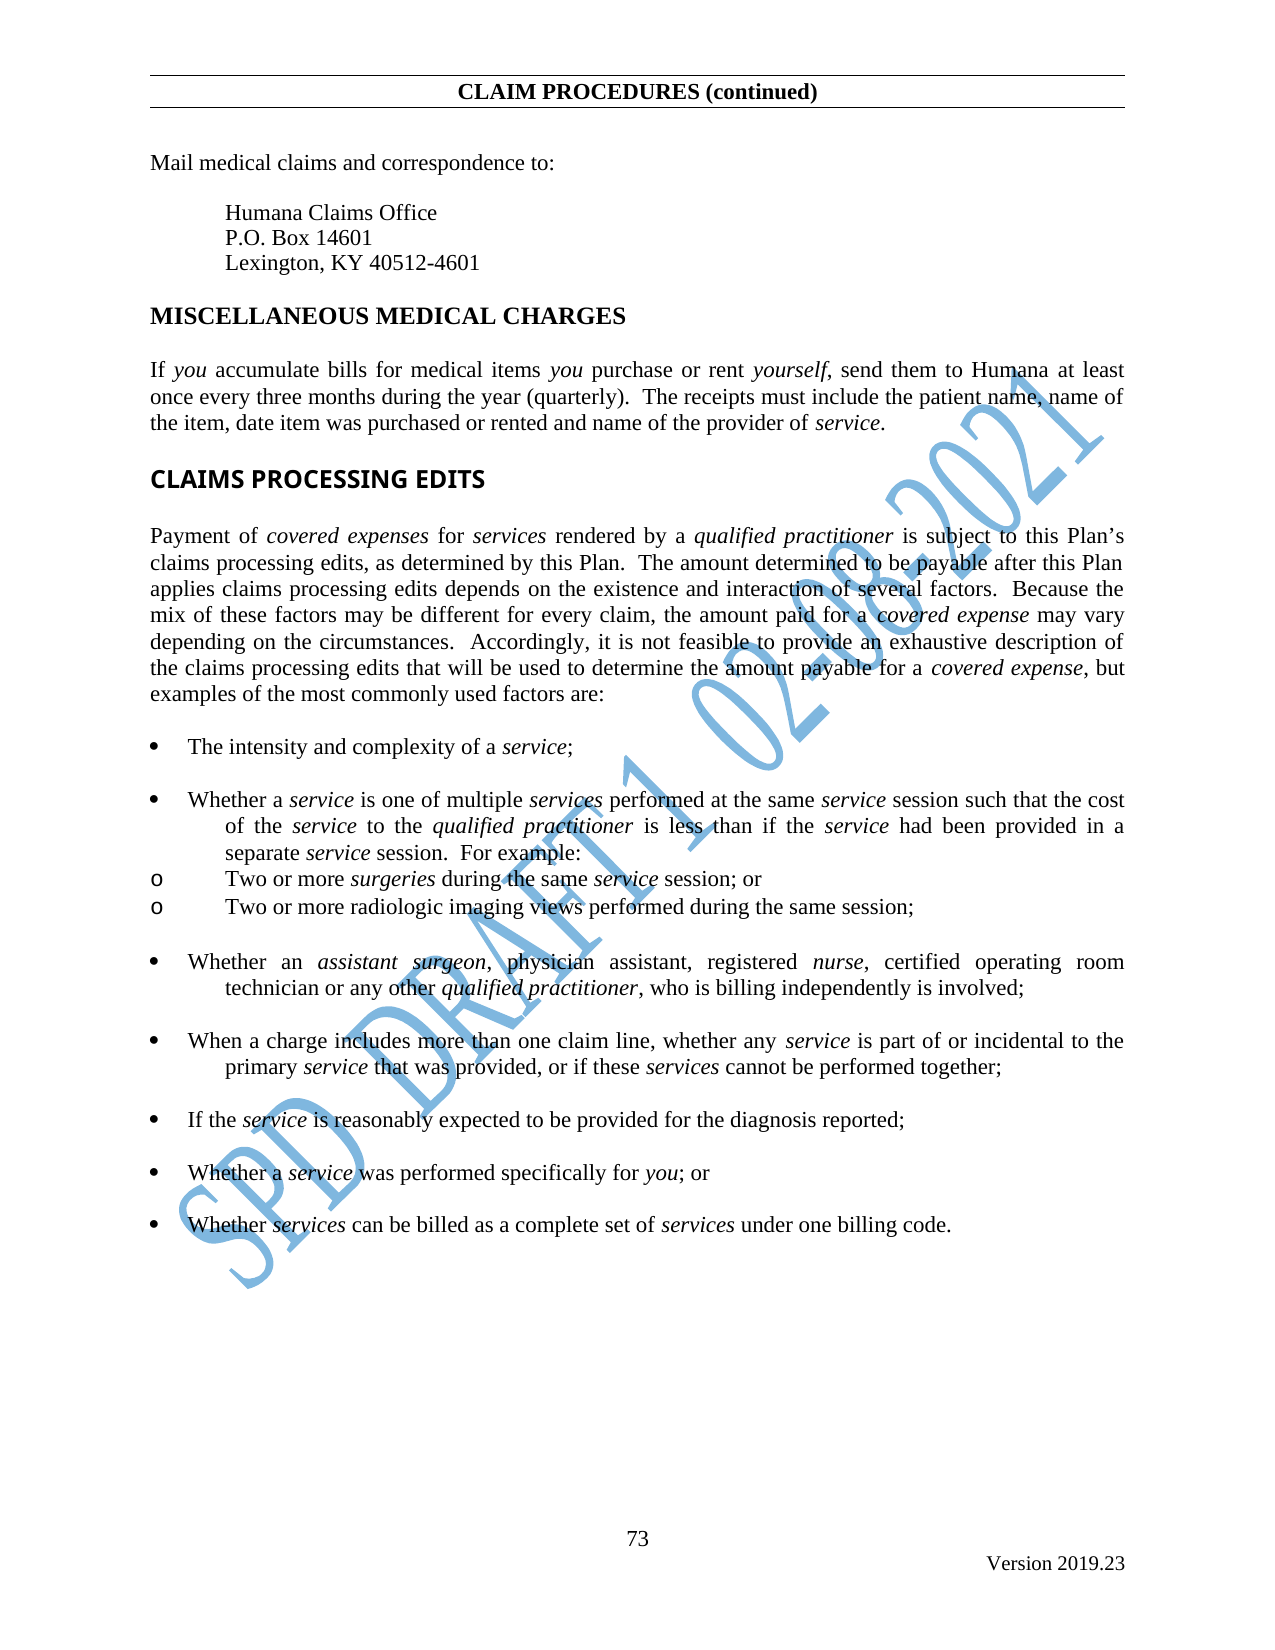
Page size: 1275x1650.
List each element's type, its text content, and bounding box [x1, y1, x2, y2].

text Mail medical claims and correspondence to: [150, 150, 1125, 175]
list Humana Claims Office [187, 200, 1125, 225]
list P.O. Box 14601 [187, 225, 1125, 250]
list Whether a service was performed specifically for you; or [150, 1158, 1125, 1185]
list Two or more surgeries during the same service session; or [150, 865, 1125, 893]
list Whether a service is one of multiple services performed at the same service session such that the cost of the service to the qualified practitioner is less than if the service had been provided in a separate service session. For example: [150, 786, 1125, 865]
list If the service is reasonably expected to be provided for the diagnosis reported; [150, 1106, 1125, 1132]
text MISCELLANEOUS MEDICAL CHARGES [150, 301, 1125, 330]
text If you accumulate bills for medical items you purchase or rent yourself, send them to Humana at least once every three months during the year (quarterly). The receipts must include the patient name, name of the item, date item was purchased or rented and name of the provider of service. [150, 356, 1125, 436]
text Payment of covered expenses for services rendered by a qualified practitioner is subject to this Plan’s claims processing edits, as determined by this Plan. The amount determined to be payable after this Plan applies claims processing edits depends on the existence and interaction of several factors. Because the mix of these factors may be different for every claim, the amount paid for a covered expense may vary depending on the circumstances. Accordingly, it is not feasible to provide an exhaustive description of the claims processing edits that will be used to determine the amount payable for a covered expense, but examples of the most commonly used factors are: [150, 522, 1125, 707]
list The intensity and complexity of a service; [150, 733, 1125, 759]
list Whether an assistant surgeon, physician assistant, registered nurse, certified operating room technician or any other qualified practitioner, who is billing independently is involved; [150, 948, 1125, 1000]
list Whether services can be billed as a complete set of services under one billing code. [150, 1211, 1125, 1238]
text Claims processing edits [150, 462, 1125, 496]
list When a charge includes more than one claim line, whether any service is part of or incidental to the primary service that was provided, or if these services cannot be performed together; [150, 1027, 1125, 1079]
list Two or more radiologic imaging views performed during the same session; [150, 893, 1125, 921]
list Lexington, KY 40512-4601 [187, 250, 1125, 275]
